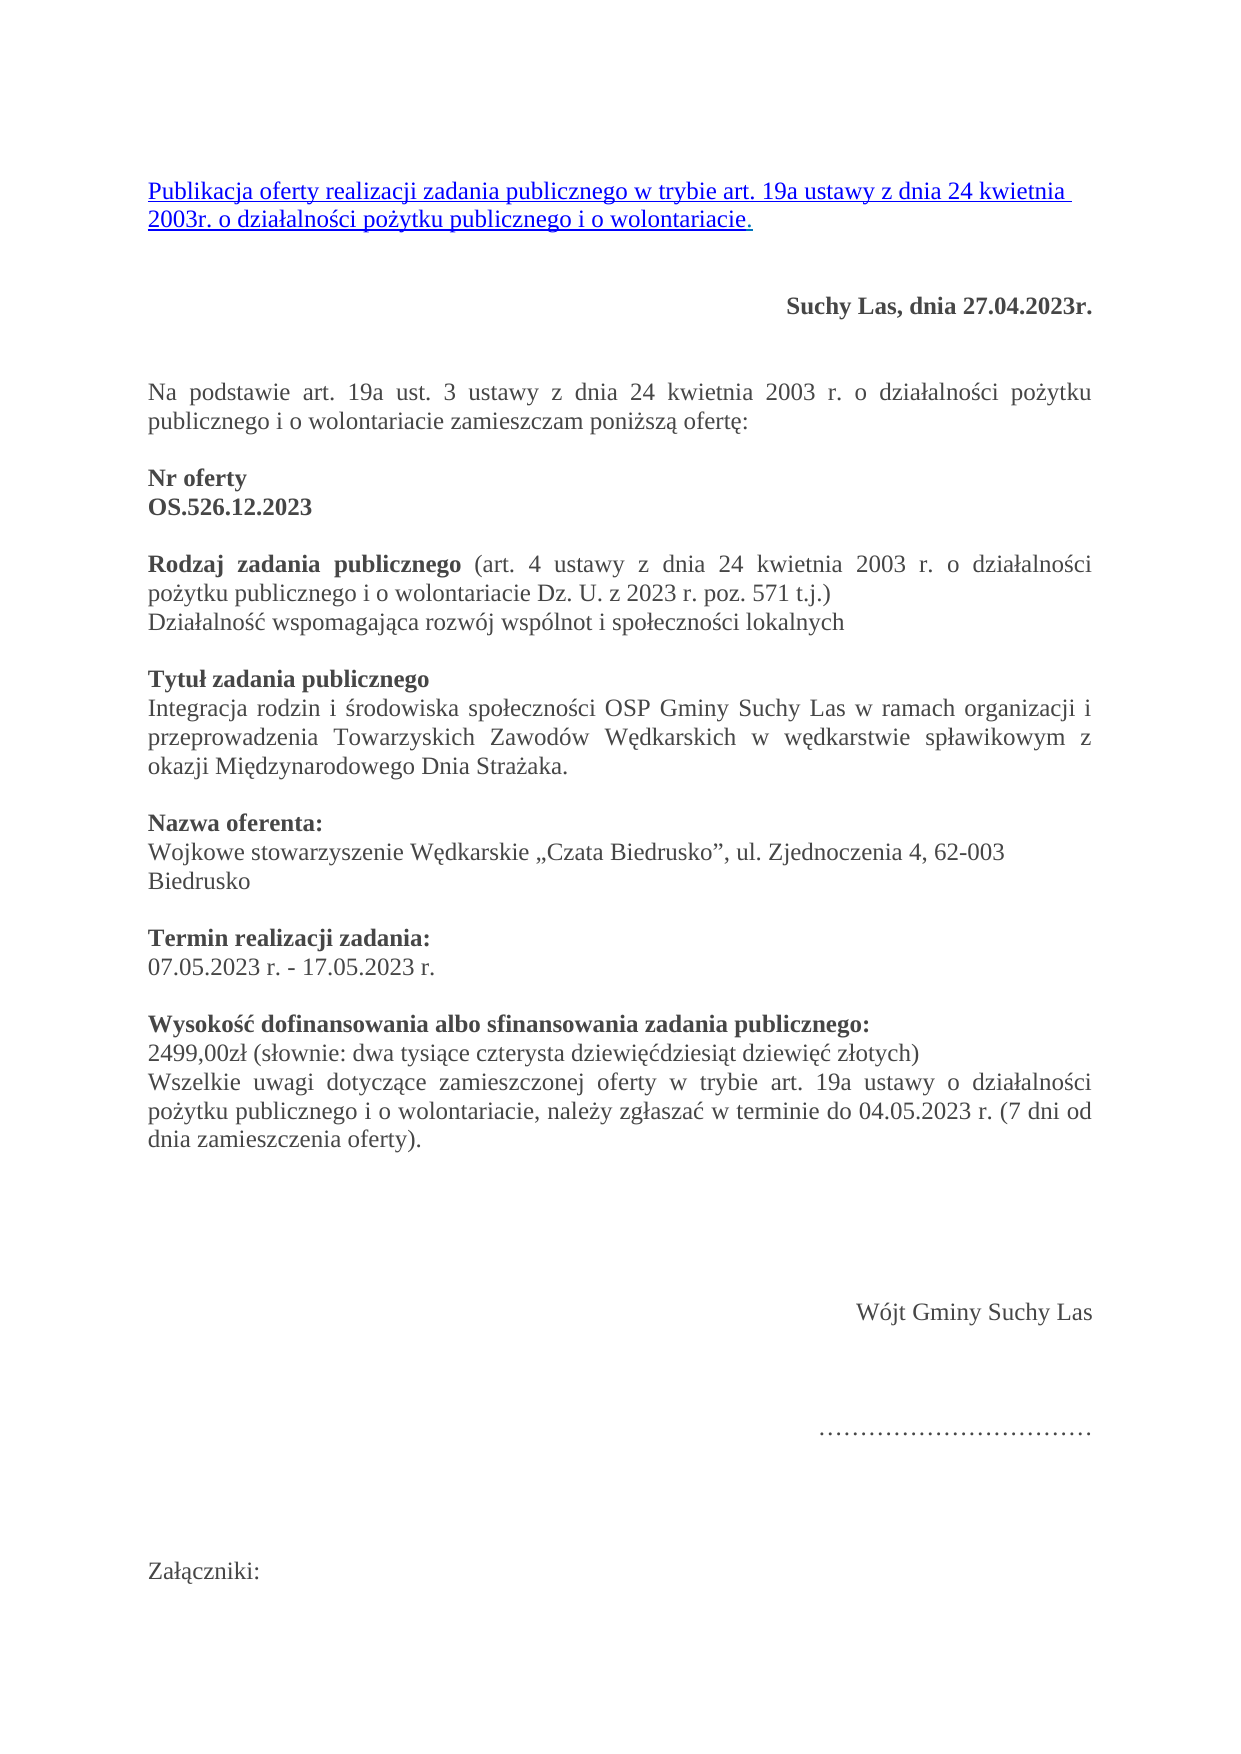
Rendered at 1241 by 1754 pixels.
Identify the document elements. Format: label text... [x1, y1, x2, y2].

text Wojkowe stowarzyszenie Wędkarskie „Czata Biedrusko”, ul. Zjednoczenia 4, 62-003 Biedrusko [148, 837, 1092, 894]
text Nazwa oferenta: [148, 808, 1092, 837]
text Wójt Gminy Suchy Las [148, 1297, 1092, 1326]
text Integracja rodzin i środowiska społeczności OSP Gminy Suchy Las w ramach organizacji i przeprowadzenia Towarzyskich Zawodów Wędkarskich w wędkarstwie spławikowym z okazji Międzynarodowego Dnia Strażaka. [148, 693, 1092, 779]
text Działalność wspomagająca rozwój wspólnot i społeczności lokalnych [148, 607, 1092, 636]
text Rodzaj zadania publicznego (art. 4 ustawy z dnia 24 kwietnia 2003 r. o działalności pożytku publicznego i o wolontariacie Dz. U. z 2023 r. poz. 571 t.j.) [148, 549, 1092, 607]
text Suchy Las, dnia 27.04.2023r. [148, 291, 1092, 319]
text OS.526.12.2023 [148, 492, 1092, 521]
text 07.05.2023 r. - 17.05.2023 r. [148, 952, 1092, 981]
text Wysokość dofinansowania albo sfinansowania zadania publicznego: [148, 1009, 1092, 1038]
text Na podstawie art. 19a ust. 3 ustawy z dnia 24 kwietnia 2003 r. o działalności pożytku publicznego i o wolontariacie zamieszczam poniższą ofertę: [148, 377, 1092, 434]
text Nr oferty [148, 463, 1092, 492]
text Wszelkie uwagi dotyczące zamieszczonej oferty w trybie art. 19a ustawy o działalności pożytku publicznego i o wolontariacie, należy zgłaszać w terminie do 04.05.2023 r. (7 dni od dnia zamieszczenia oferty). [148, 1067, 1092, 1153]
text Tytuł zadania publicznego [148, 664, 1092, 693]
text …………………………… [148, 1383, 1092, 1441]
text Załączniki: [148, 1556, 1092, 1584]
text Publikacja oferty realizacji zadania publicznego w trybie art. 19a ustawy z dnia 24 kwietnia 2003r. o działalności pożytku publicznego i o wolontariacie. [148, 176, 1092, 233]
text Termin realizacji zadania: [148, 923, 1092, 952]
text 2499,00zł (słownie: dwa tysiące czterysta dziewięćdziesiąt dziewięć złotych) [148, 1038, 1092, 1067]
